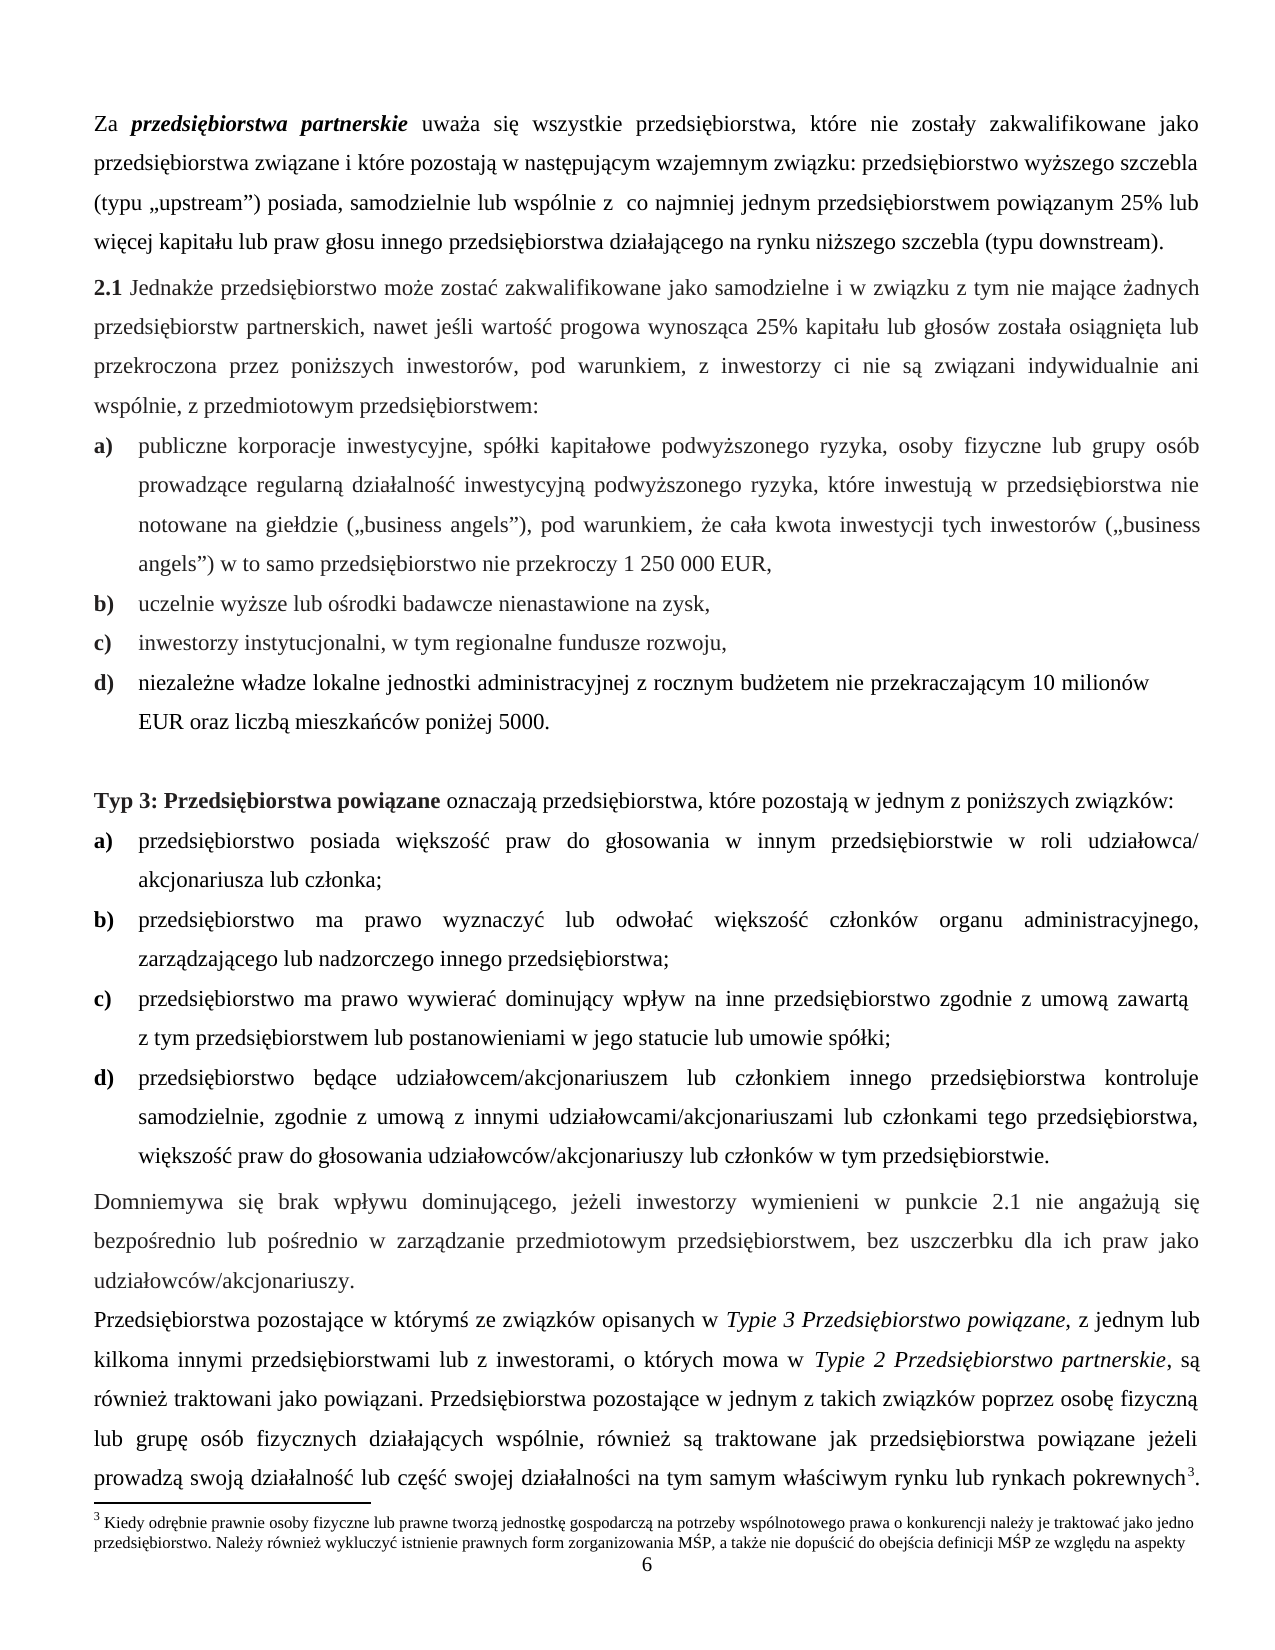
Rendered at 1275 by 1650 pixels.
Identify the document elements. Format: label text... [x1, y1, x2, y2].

list inwestorzy instytucjonalni, w tym regionalne fundusze rozwoju, [94, 629, 1152, 656]
list niezależne władze lokalne jednostki administracyjnej z rocznym budżetem nie przekraczającym 10 milionów EUR oraz liczbą mieszkańców poniżej 5000. [94, 669, 1152, 735]
list uczelnie wyższe lub ośrodki badawcze nienastawione na zysk, [94, 590, 1152, 616]
list przedsiębiorstwo posiada większość praw do głosowania w innym przedsiębiorstwie w roli udziałowca/ akcjonariusza lub członka; [94, 827, 1200, 893]
text 2.1 Jednakże przedsiębiorstwo może zostać zakwalifikowane jako samodzielne i w związku z tym nie mające żadnych przedsiębiorstw partnerskich, nawet jeśli wartość progowa wynosząca 25% kapitału lub głosów została osiągnięta lub przekroczona przez poniższych inwestorów, pod warunkiem, z inwestorzy ci nie są związani indywidualnie ani wspólnie, z przedmiotowym przedsiębiorstwem: [94, 274, 1201, 418]
text Za przedsiębiorstwa partnerskie uważa się wszystkie przedsiębiorstwa, które nie zostały zakwalifikowane jako przedsiębiorstwa związane i które pozostają w następującym wzajemnym związku: przedsiębiorstwo wyższego szczebla (typu „upstream”) posiada, samodzielnie lub wspólnie z co najmniej jednym przedsiębiorstwem powiązanym 25% lub więcej kapitału lub praw głosu innego przedsiębiorstwa działającego na rynku niższego szczebla (typu downstream). [94, 110, 1200, 254]
text Typ 3: Przedsiębiorstwa powiązane oznaczają przedsiębiorstwa, które pozostają w jednym z poniższych związków: [94, 787, 1200, 814]
text Domniemywa się brak wpływu dominującego, jeżeli inwestorzy wymienieni w punkcie 2.1 nie angażują się bezpośrednio lub pośrednio w zarządzanie przedmiotowym przedsiębiorstwem, bez uszczerbku dla ich praw jako udziałowców/akcjonariuszy. [94, 1188, 1201, 1293]
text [94, 1307, 1200, 1491]
list publiczne korporacje inwestycyjne, spółki kapitałowe podwyższonego ryzyka, osoby fizyczne lub grupy osób prowadzące regularną działalność inwestycyjną podwyższonego ryzyka, które inwestują w przedsiębiorstwa nie notowane na giełdzie („business angels”), pod warunkiem, że cała kwota inwestycji tych inwestorów („business angels”) w to samo przedsiębiorstwo nie przekroczy 1 250 000 EUR, [94, 432, 1201, 576]
list przedsiębiorstwo będące udziałowcem/akcjonariuszem lub członkiem innego przedsiębiorstwa kontroluje samodzielnie, zgodnie z umową z innymi udziałowcami/akcjonariuszami lub członkami tego przedsiębiorstwa, większość praw do głosowania udziałowców/akcjonariuszy lub członków w tym przedsiębiorstwie. [94, 1064, 1200, 1169]
list przedsiębiorstwo ma prawo wywierać dominujący wpływ na inne przedsiębiorstwo zgodnie z umową zawartą z tym przedsiębiorstwem lub postanowieniami w jego statucie lub umowie spółki; [94, 985, 1200, 1051]
list przedsiębiorstwo ma prawo wyznaczyć lub odwołać większość członków organu administracyjnego, zarządzającego lub nadzorczego innego przedsiębiorstwa; [94, 906, 1200, 972]
